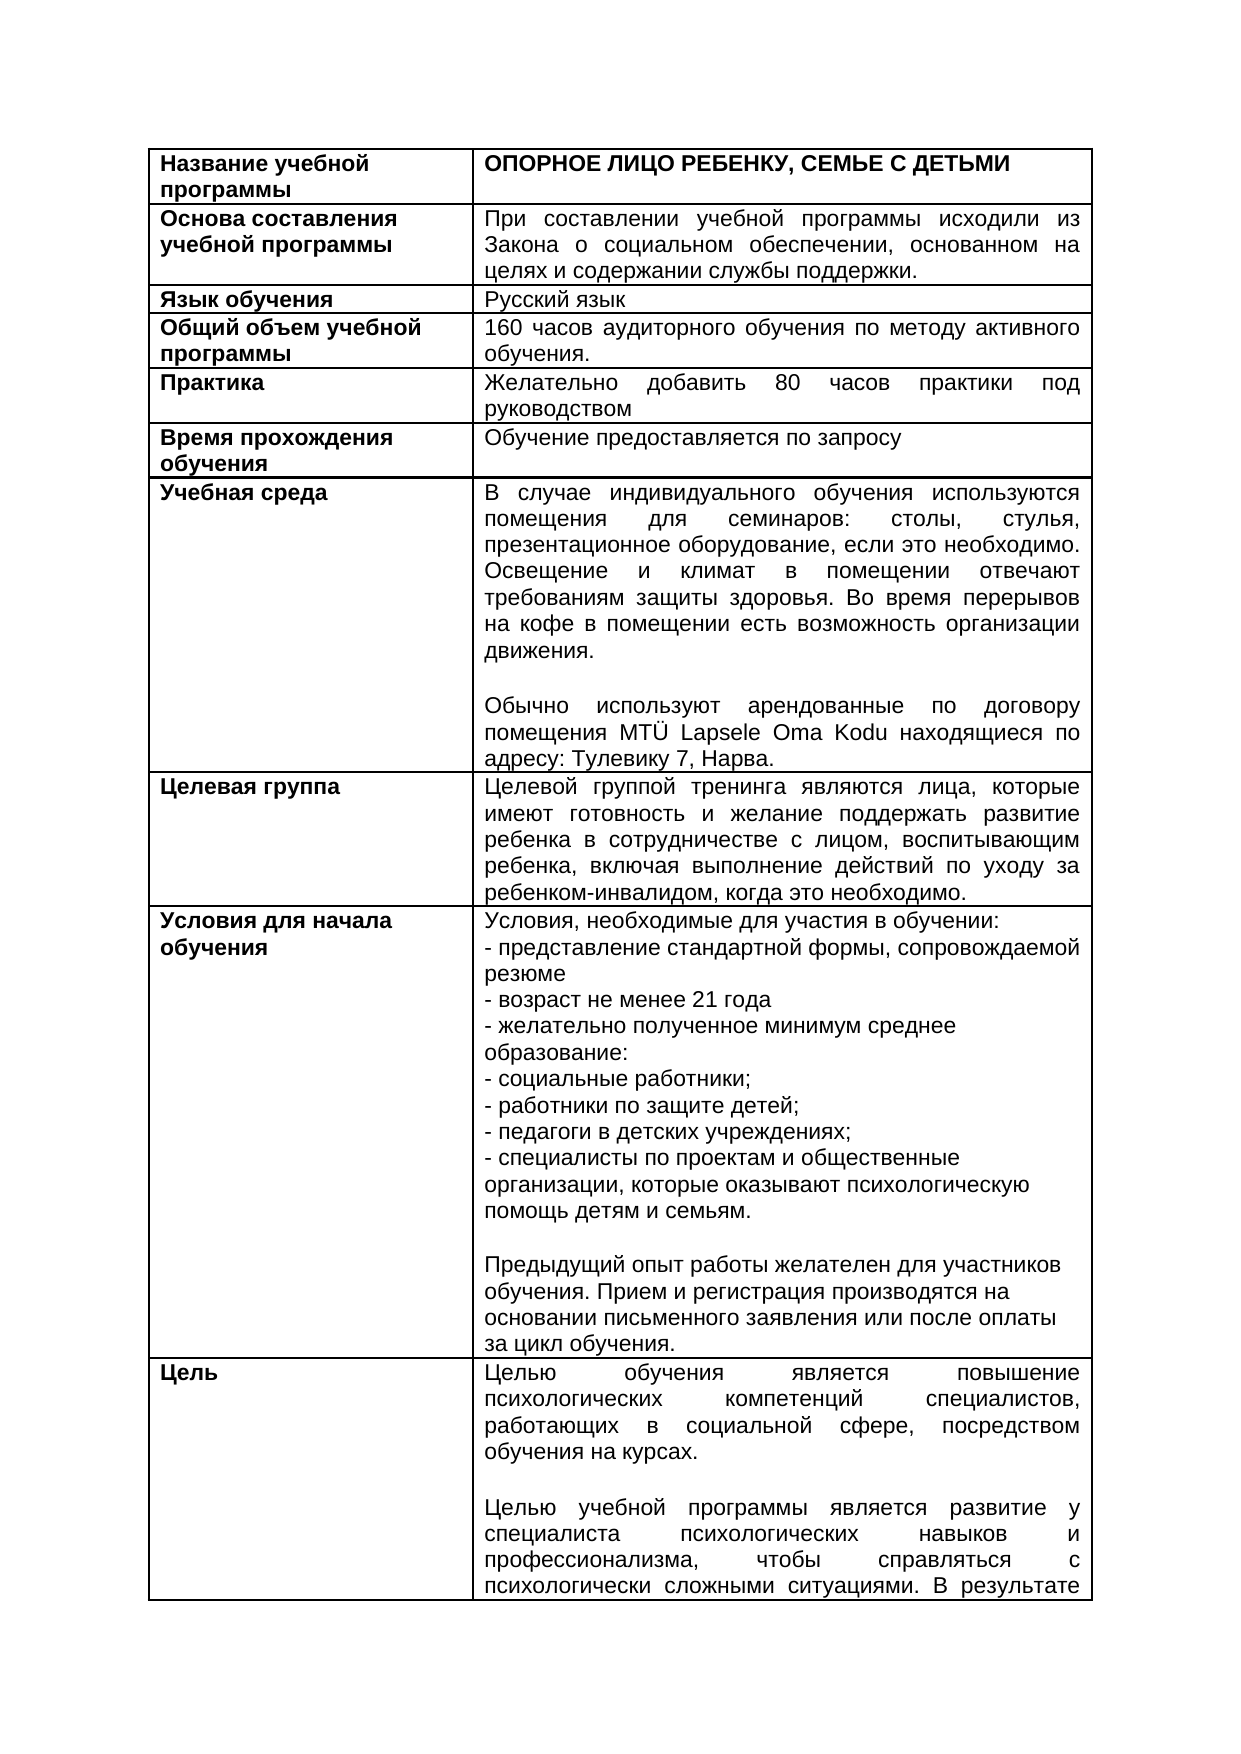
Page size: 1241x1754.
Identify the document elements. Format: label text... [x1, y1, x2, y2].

table_cell Целевая группа [150, 773, 472, 905]
table_cell Цель [150, 1359, 472, 1599]
table_cell При составлении учебной программы исходили из Закона о социальном обеспечении, основанном на целях и содержании службы поддержки. [474, 205, 1091, 283]
table_cell Практика [150, 369, 472, 422]
table_cell Основа составления учебной программы [150, 205, 472, 283]
table_cell Условия, необходимые для участия в обучении: - представление стандартной формы, сопровождаемой резюме - возраст не менее 21 года - желательно полученное минимум среднее образование: - социальные работники; - работники по защите детей; - педагоги в детских учреждениях; - специалисты по проектам и общественные организации, которые оказывают психологическую помощь детям и семьям. Предыдущий опыт работы желателен для участников обучения. Прием и регистрация производятся на основании письменного заявления или после оплаты за цикл обучения. [474, 907, 1091, 1357]
table_cell Время прохождения обучения [150, 424, 472, 476]
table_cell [474, 1359, 1091, 1599]
table_cell Целевой группой тренинга являются лица, которые имеют готовность и желание поддержать развитие ребенка в сотрудничестве с лицом, воспитывающим ребенка, включая выполнение действий по уходу за ребенком-инвалидом, когда это необходимо. [474, 773, 1091, 905]
table_cell Обучение предоставляется по запросу [474, 424, 1091, 476]
table_cell Условия для начала обучения [150, 907, 472, 1357]
table_cell Общий объем учебной программы [150, 314, 472, 367]
table_cell Русский язык [474, 286, 1091, 312]
table_cell Язык обучения [150, 286, 472, 312]
table_cell Учебная среда [150, 479, 472, 771]
table_header Название учебной программы [150, 150, 472, 202]
table_cell 160 часов аудиторного обучения по методу активного обучения. [474, 314, 1091, 367]
table_cell В случае индивидуального обучения используются помещения для семинаров: столы, стулья, презентационное оборудование, если это необходимо. Освещение и климат в помещении отвечают требованиям защиты здоровья. Во время перерывов на кофе в помещении есть возможность организации движения. Обычно используют арендованные по договору помещения MTÜ Lapsele Oma Kodu находящиеся по адресу: Тулевику 7, Нарва. [474, 479, 1091, 771]
table_header ОПОРНОЕ ЛИЦО РЕБЕНКУ, СЕМЬЕ С ДЕТЬМИ [474, 150, 1091, 202]
table_cell Желательно добавить 80 часов практики под руководством [474, 369, 1091, 422]
